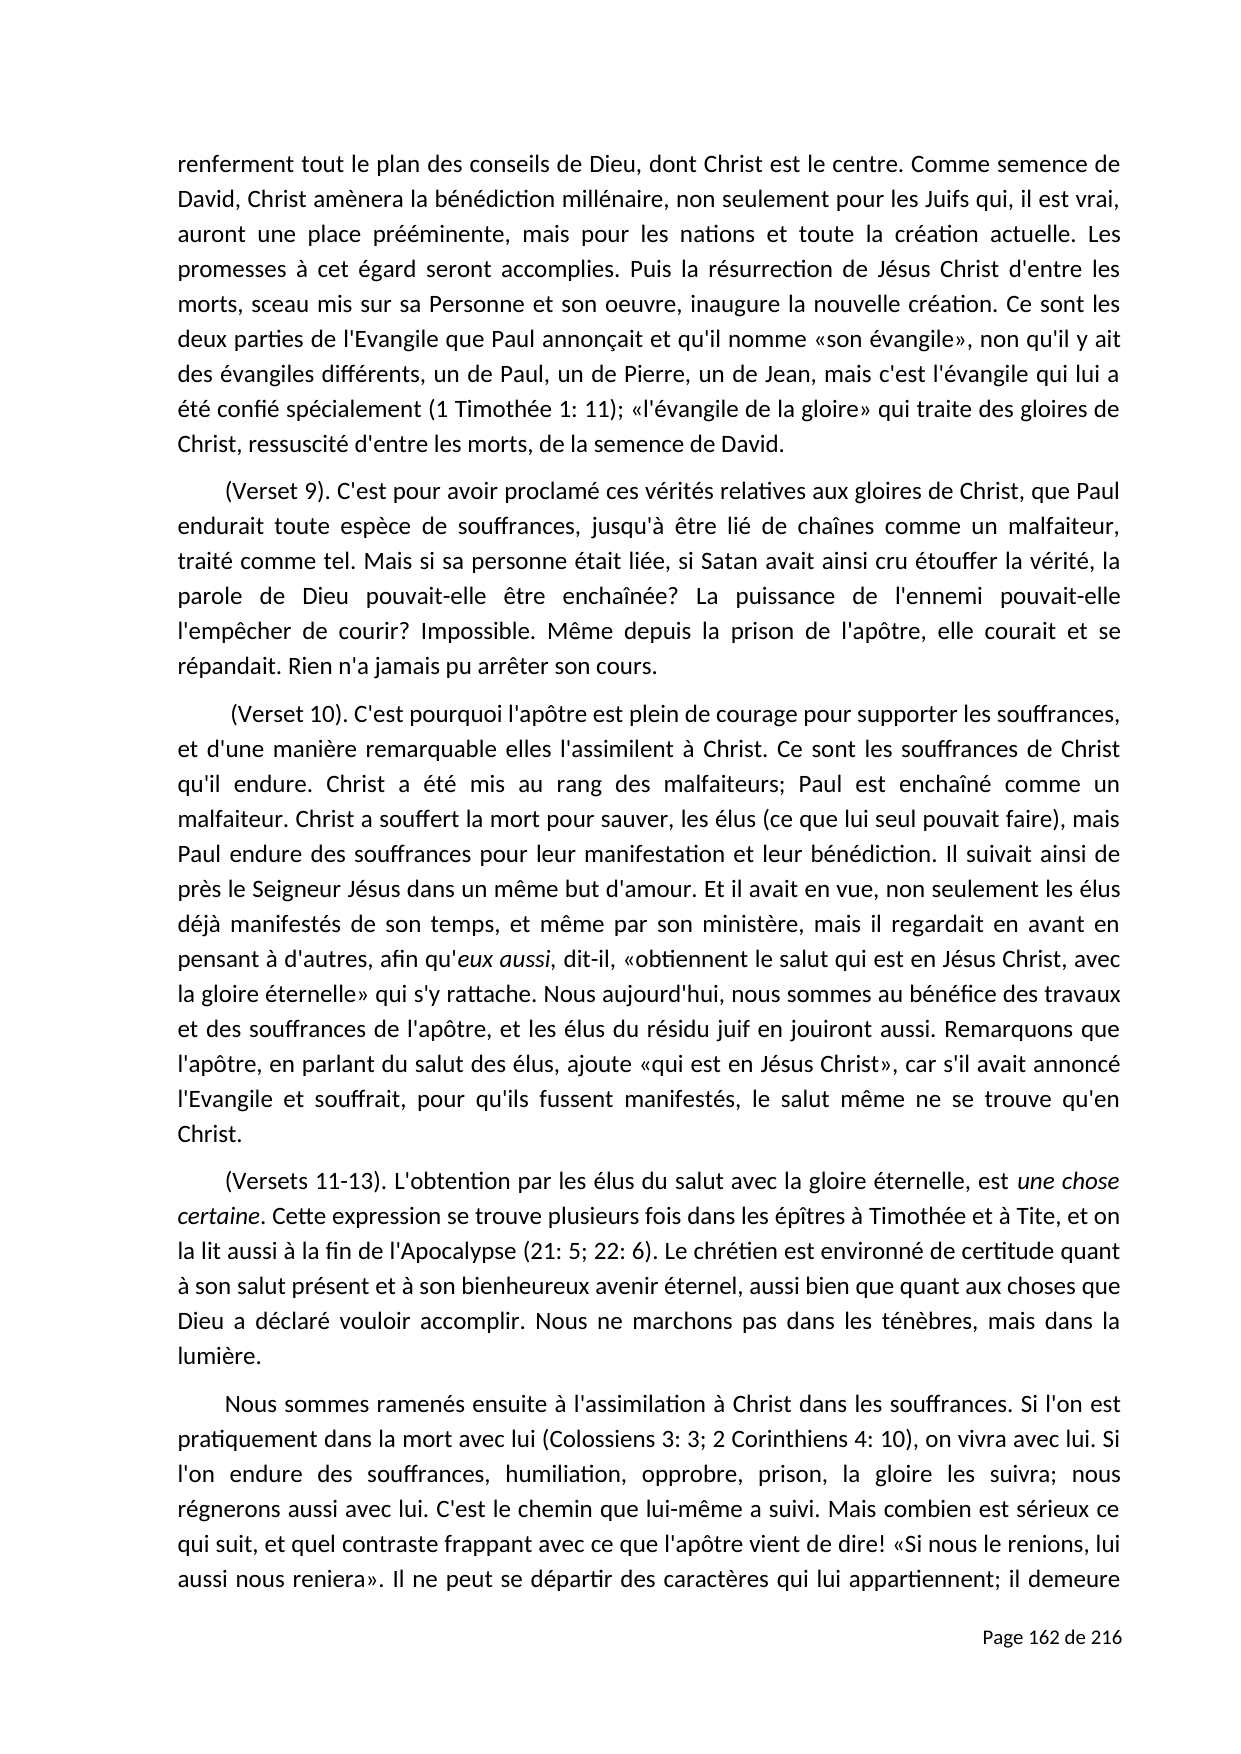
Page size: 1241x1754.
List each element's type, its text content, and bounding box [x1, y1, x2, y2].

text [177, 148, 1122, 458]
text (Versets 11-13). L'obtention par les élus du salut avec la gloire éternelle, est une chose certaine. Cette expression se trouve plusieurs fois dans les épîtres à Timothée et à Tite, et on la lit aussi à la fin de l'Apocalypse (21: 5; 22: 6). Le chrétien est environné de certitude quant à son salut présent et à son bienheureux avenir éternel, aussi bien que quant aux choses que Dieu a déclaré vouloir accomplir. Nous ne marchons pas dans les ténèbres, mais dans la lumière. [177, 1165, 1122, 1371]
text (Verset 10). C'est pourquoi l'apôtre est plein de courage pour supporter les souffrances, et d'une manière remarquable elles l'assimilent à Christ. Ce sont les souffrances de Christ qu'il endure. Christ a été mis au rang des malfaiteurs; Paul est enchaîné comme un malfaiteur. Christ a souffert la mort pour sauver, les élus (ce que lui seul pouvait faire), mais Paul endure des souffrances pour leur manifestation et leur bénédiction. Il suivait ainsi de près le Seigneur Jésus dans un même but d'amour. Et il avait en vue, non seulement les élus déjà manifestés de son temps, et même par son ministère, mais il regardait en avant en pensant à d'autres, afin qu'eux aussi, dit-il, «obtiennent le salut qui est en Jésus Christ, avec la gloire éternelle» qui s'y rattache. Nous aujourd'hui, nous sommes au bénéfice des travaux et des souffrances de l'apôtre, et les élus du résidu juif en jouiront aussi. Remarquons que l'apôtre, en parlant du salut des élus, ajoute «qui est en Jésus Christ», car s'il avait annoncé l'Evangile et souffrait, pour qu'ils fussent manifestés, le salut même ne se trouve qu'en Christ. [177, 698, 1122, 1148]
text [177, 1388, 1122, 1593]
text (Verset 9). C'est pour avoir proclamé ces vérités relatives aux gloires de Christ, que Paul endurait toute espèce de souffrances, jusqu'à être lié de chaînes comme un malfaiteur, traité comme tel. Mais si sa personne était liée, si Satan avait ainsi cru étouffer la vérité, la parole de Dieu pouvait-elle être enchaînée? La puissance de l'ennemi pouvait-elle l'empêcher de courir? Impossible. Même depuis la prison de l'apôtre, elle courait et se répandait. Rien n'a jamais pu arrêter son cours. [177, 475, 1122, 681]
